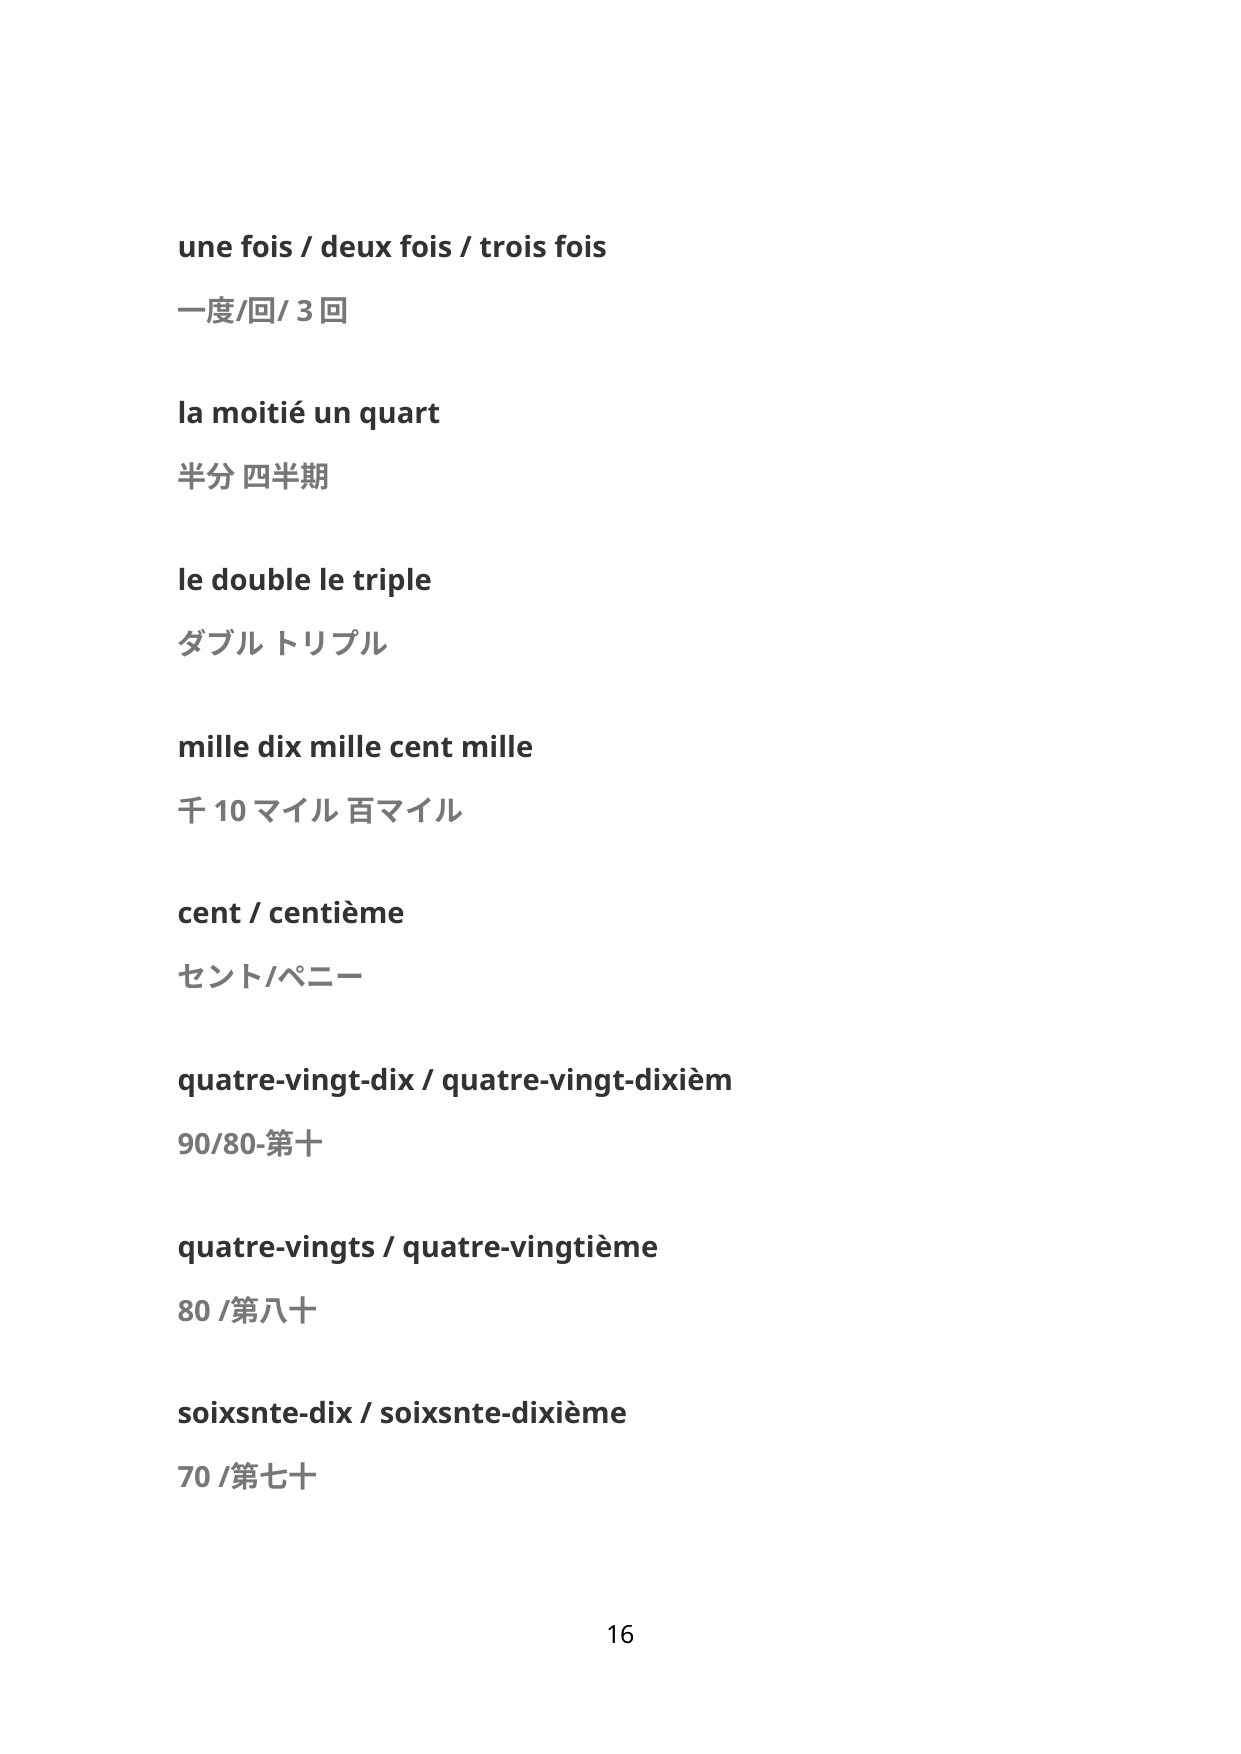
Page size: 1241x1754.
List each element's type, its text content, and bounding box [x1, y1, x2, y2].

text 半分 四半期 [177, 433, 1063, 517]
text セント/ペニー [177, 933, 1063, 1017]
text 70 /第七十 [177, 1433, 1063, 1517]
text mille dix mille cent mille [177, 725, 1063, 767]
text quatre-vingt-dix / quatre-vingt-dixièm [177, 1058, 1063, 1100]
text quatre-vingts / quatre-vingtième [177, 1225, 1063, 1267]
text la moitié un quart [177, 392, 1063, 433]
text 千 10マイル 百マイル [177, 767, 1063, 850]
text ダブル トリプル [177, 600, 1063, 683]
text soixsnte-dix / soixsnte-dixième [177, 1392, 1063, 1433]
text 80 /第八十 [177, 1267, 1063, 1350]
text cent / centième [177, 892, 1063, 933]
text 90/80-第十 [177, 1100, 1063, 1183]
text le double le triple [177, 558, 1063, 600]
text 一度/回/ 3回 [177, 267, 1063, 350]
text une fois / deux fois / trois fois [177, 225, 1063, 267]
